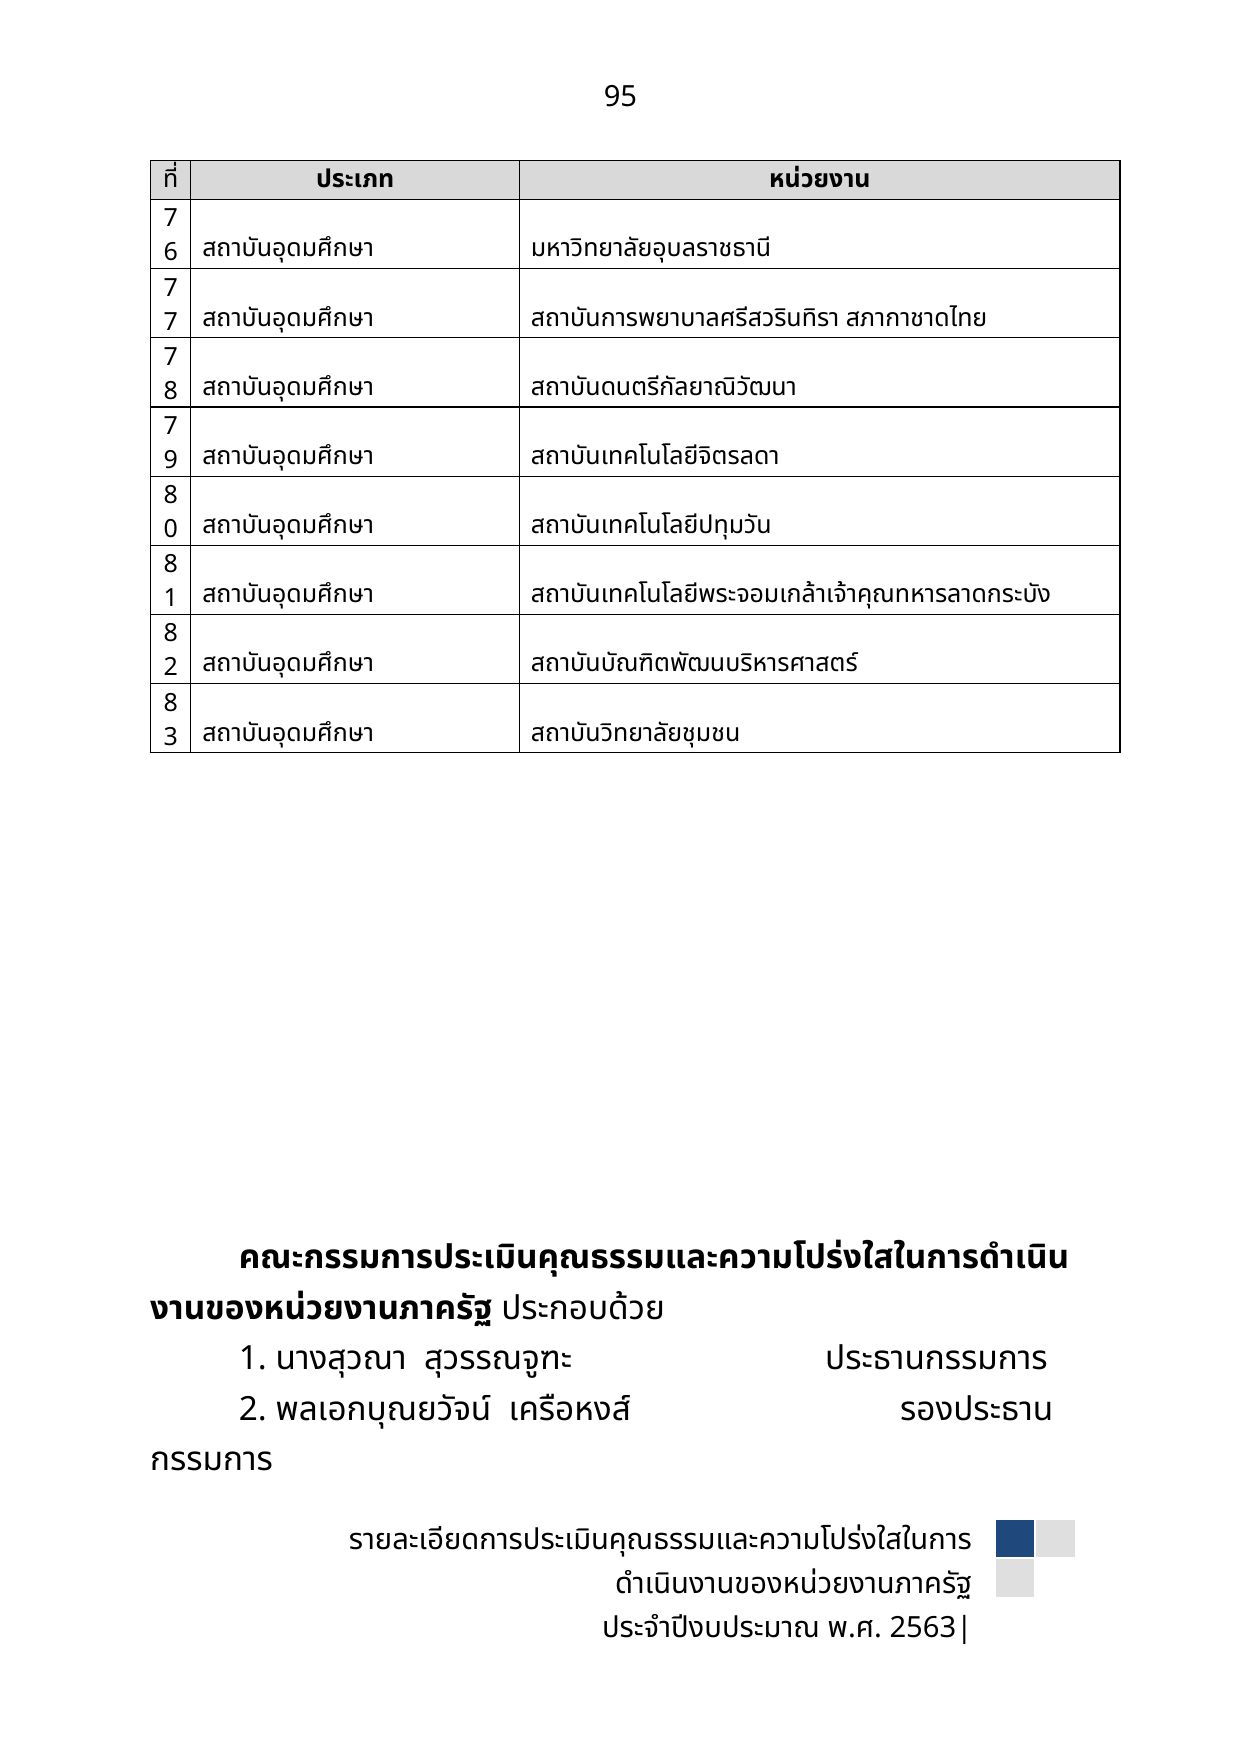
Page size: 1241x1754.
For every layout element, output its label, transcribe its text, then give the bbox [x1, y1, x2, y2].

table_header ที่ [151, 161, 190, 199]
text 1. นางสุวณา สุวรรณจูฑะ ประธานกรรมการ [150, 1334, 1090, 1385]
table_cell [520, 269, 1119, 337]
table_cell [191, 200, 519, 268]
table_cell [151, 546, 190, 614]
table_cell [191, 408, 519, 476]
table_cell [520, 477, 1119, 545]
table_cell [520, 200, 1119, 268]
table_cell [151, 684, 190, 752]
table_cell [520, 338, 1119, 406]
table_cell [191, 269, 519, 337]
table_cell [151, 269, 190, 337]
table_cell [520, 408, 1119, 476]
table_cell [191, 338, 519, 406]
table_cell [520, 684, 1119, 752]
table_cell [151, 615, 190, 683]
table_header หน่วยงาน [520, 161, 1119, 199]
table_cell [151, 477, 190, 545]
table_header ประเภท [191, 161, 519, 199]
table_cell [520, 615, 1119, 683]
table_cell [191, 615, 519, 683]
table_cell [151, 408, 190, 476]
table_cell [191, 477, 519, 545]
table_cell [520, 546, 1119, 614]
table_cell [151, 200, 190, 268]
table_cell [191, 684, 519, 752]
text คณะกรรมการประเมินคุณธรรมและความโปร่งใสในการดำเนินงานของหน่วยงานภาครัฐ ประกอบด้วย [150, 1233, 1090, 1334]
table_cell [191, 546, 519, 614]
text 2. พลเอกบุณยวัจน์ เครือหงส์ รองประธานกรรมการ [150, 1385, 1090, 1486]
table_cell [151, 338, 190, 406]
